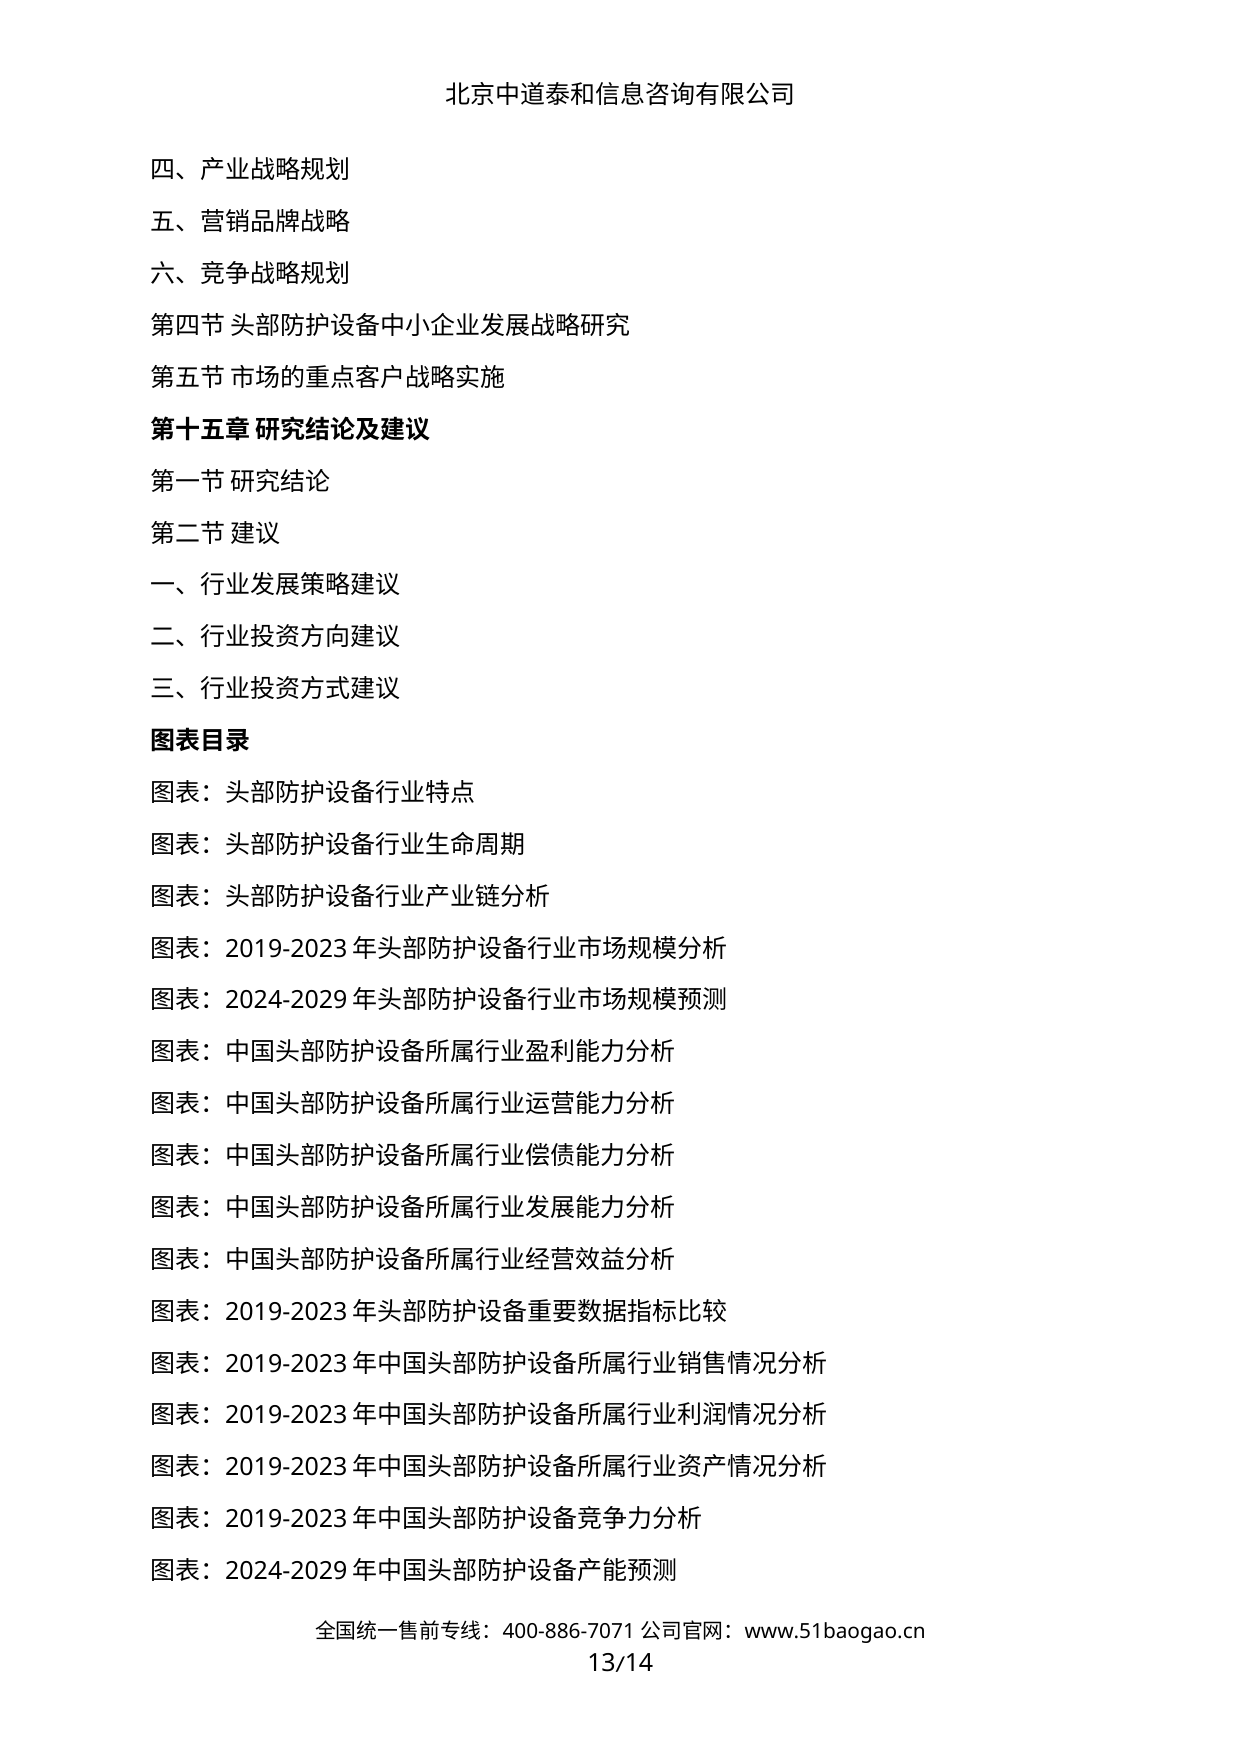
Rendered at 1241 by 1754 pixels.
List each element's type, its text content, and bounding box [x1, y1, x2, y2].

text 图表：中国头部防护设备所属行业盈利能力分析 [150, 1032, 1090, 1068]
text 图表：中国头部防护设备所属行业发展能力分析 [150, 1187, 1090, 1224]
text 图表：2019-2023年中国头部防护设备所属行业销售情况分析 [150, 1343, 1090, 1379]
text 四、产业战略规划 [150, 150, 1090, 186]
text 图表：2019-2023年中国头部防护设备所属行业利润情况分析 [150, 1395, 1090, 1431]
text 第四节 头部防护设备中小企业发展战略研究 [150, 306, 1090, 342]
text 五、营销品牌战略 [150, 202, 1090, 238]
text 一、行业发展策略建议 [150, 565, 1090, 601]
text 图表：2019-2023年中国头部防护设备所属行业资产情况分析 [150, 1447, 1090, 1483]
text 图表：中国头部防护设备所属行业经营效益分析 [150, 1239, 1090, 1276]
text 第二节 建议 [150, 513, 1090, 549]
text 图表：头部防护设备行业特点 [150, 772, 1090, 809]
text 六、竞争战略规划 [150, 254, 1090, 290]
text 图表：2024-2029年中国头部防护设备产能预测 [150, 1551, 1090, 1587]
text 图表：2019-2023年头部防护设备重要数据指标比较 [150, 1291, 1090, 1327]
text 图表：头部防护设备行业生命周期 [150, 824, 1090, 861]
text 三、行业投资方式建议 [150, 669, 1090, 705]
text 第五节 市场的重点客户战略实施 [150, 357, 1090, 394]
text 图表：2019-2023年头部防护设备行业市场规模分析 [150, 928, 1090, 964]
text 第十五章 研究结论及建议 [150, 409, 1090, 446]
text 图表：中国头部防护设备所属行业偿债能力分析 [150, 1136, 1090, 1172]
text 第一节 研究结论 [150, 461, 1090, 497]
text 二、行业投资方向建议 [150, 617, 1090, 653]
text 图表：头部防护设备行业产业链分析 [150, 876, 1090, 912]
text 图表：2024-2029年头部防护设备行业市场规模预测 [150, 980, 1090, 1016]
text 图表：2019-2023年中国头部防护设备竞争力分析 [150, 1499, 1090, 1535]
text 图表：中国头部防护设备所属行业运营能力分析 [150, 1084, 1090, 1120]
text 图表目录 [150, 721, 1090, 757]
